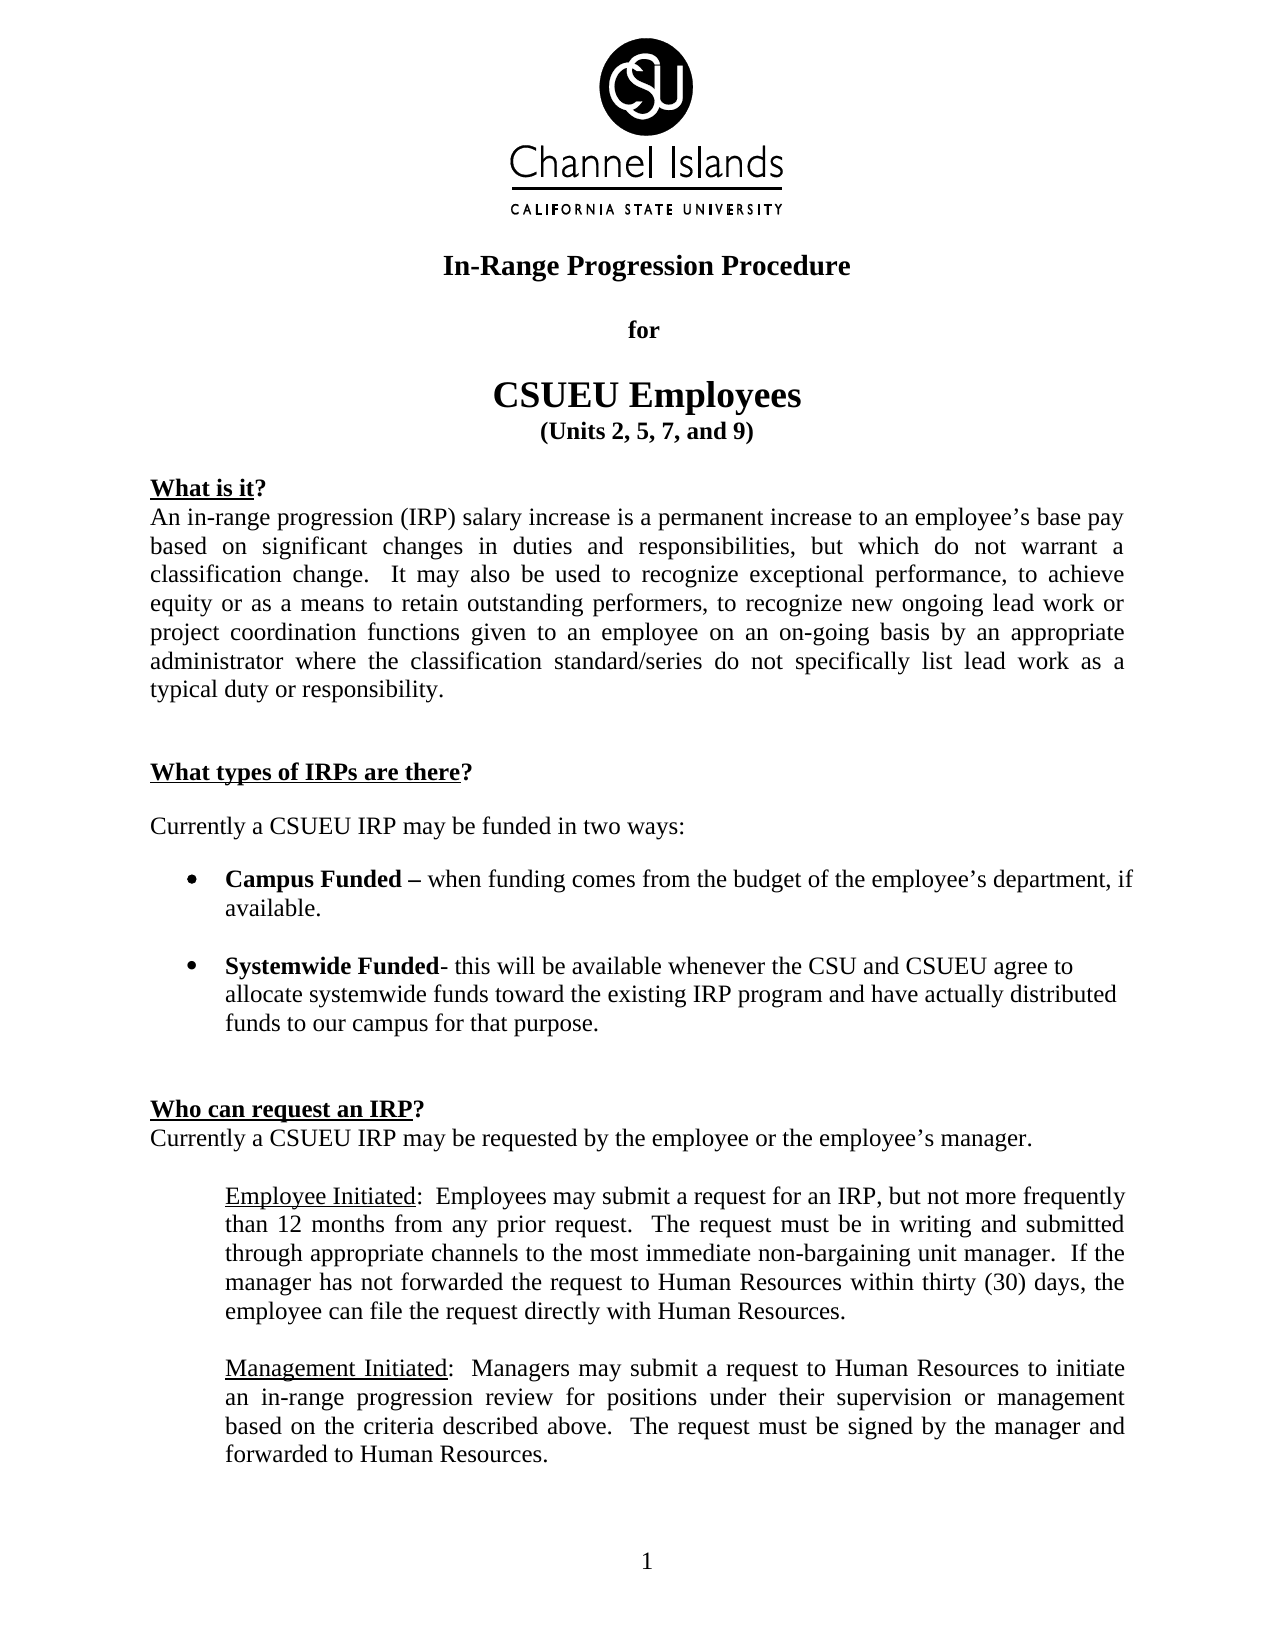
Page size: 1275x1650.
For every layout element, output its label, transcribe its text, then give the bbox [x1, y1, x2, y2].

text Management Initiated: Managers may submit a request to Human Resources to initiate an in-range progression review for positions under their supervision or management based on the criteria described above. The request must be signed by the manager and forwarded to Human Resources. [225, 1353, 1126, 1468]
text In-Range Progression Procedure [150, 248, 1144, 282]
text CSUEU Employees [150, 373, 1144, 416]
text What types of IRPs are there? [150, 757, 1144, 786]
text Who can request an IRP? [150, 1094, 1144, 1123]
text Currently a CSUEU IRP may be funded in two ways: [150, 811, 1144, 839]
text for [150, 315, 1144, 344]
text An in-range progression (IRP) salary increase is a permanent increase to an employee’s base pay based on significant changes in duties and responsibilities, but which do not warrant a classification change. It may also be used to recognize exceptional performance, to achieve equity or as a means to retain outstanding performers, to recognize new ongoing lead work or project coordination functions given to an employee on an on-going basis by an appropriate administrator where the classification standard/series do not specifically list lead work as a typical duty or responsibility. [150, 502, 1126, 703]
list Campus Funded – when funding comes from the budget of the employee’s department, if available. [187, 864, 1144, 922]
text Employee Initiated: Employees may submit a request for an IRP, but not more frequently than 12 months from any prior request. The request must be in writing and submitted through appropriate channels to the most immediate non-bargaining unit manager. If the manager has not forwarded the request to Human Resources within thirty (30) days, the employee can file the request directly with Human Resources. [225, 1181, 1126, 1324]
text (Units 2, 5, 7, and 9) [150, 416, 1144, 444]
list Systemwide Funded- this will be available whenever the CSU and CSUEU agree to allocate systemwide funds toward the existing IRP program and have actually distributed funds to our campus for that purpose. [187, 951, 1144, 1037]
text What is it? [150, 473, 1126, 502]
text Currently a CSUEU IRP may be requested by the employee or the employee’s manager. [150, 1123, 1144, 1152]
